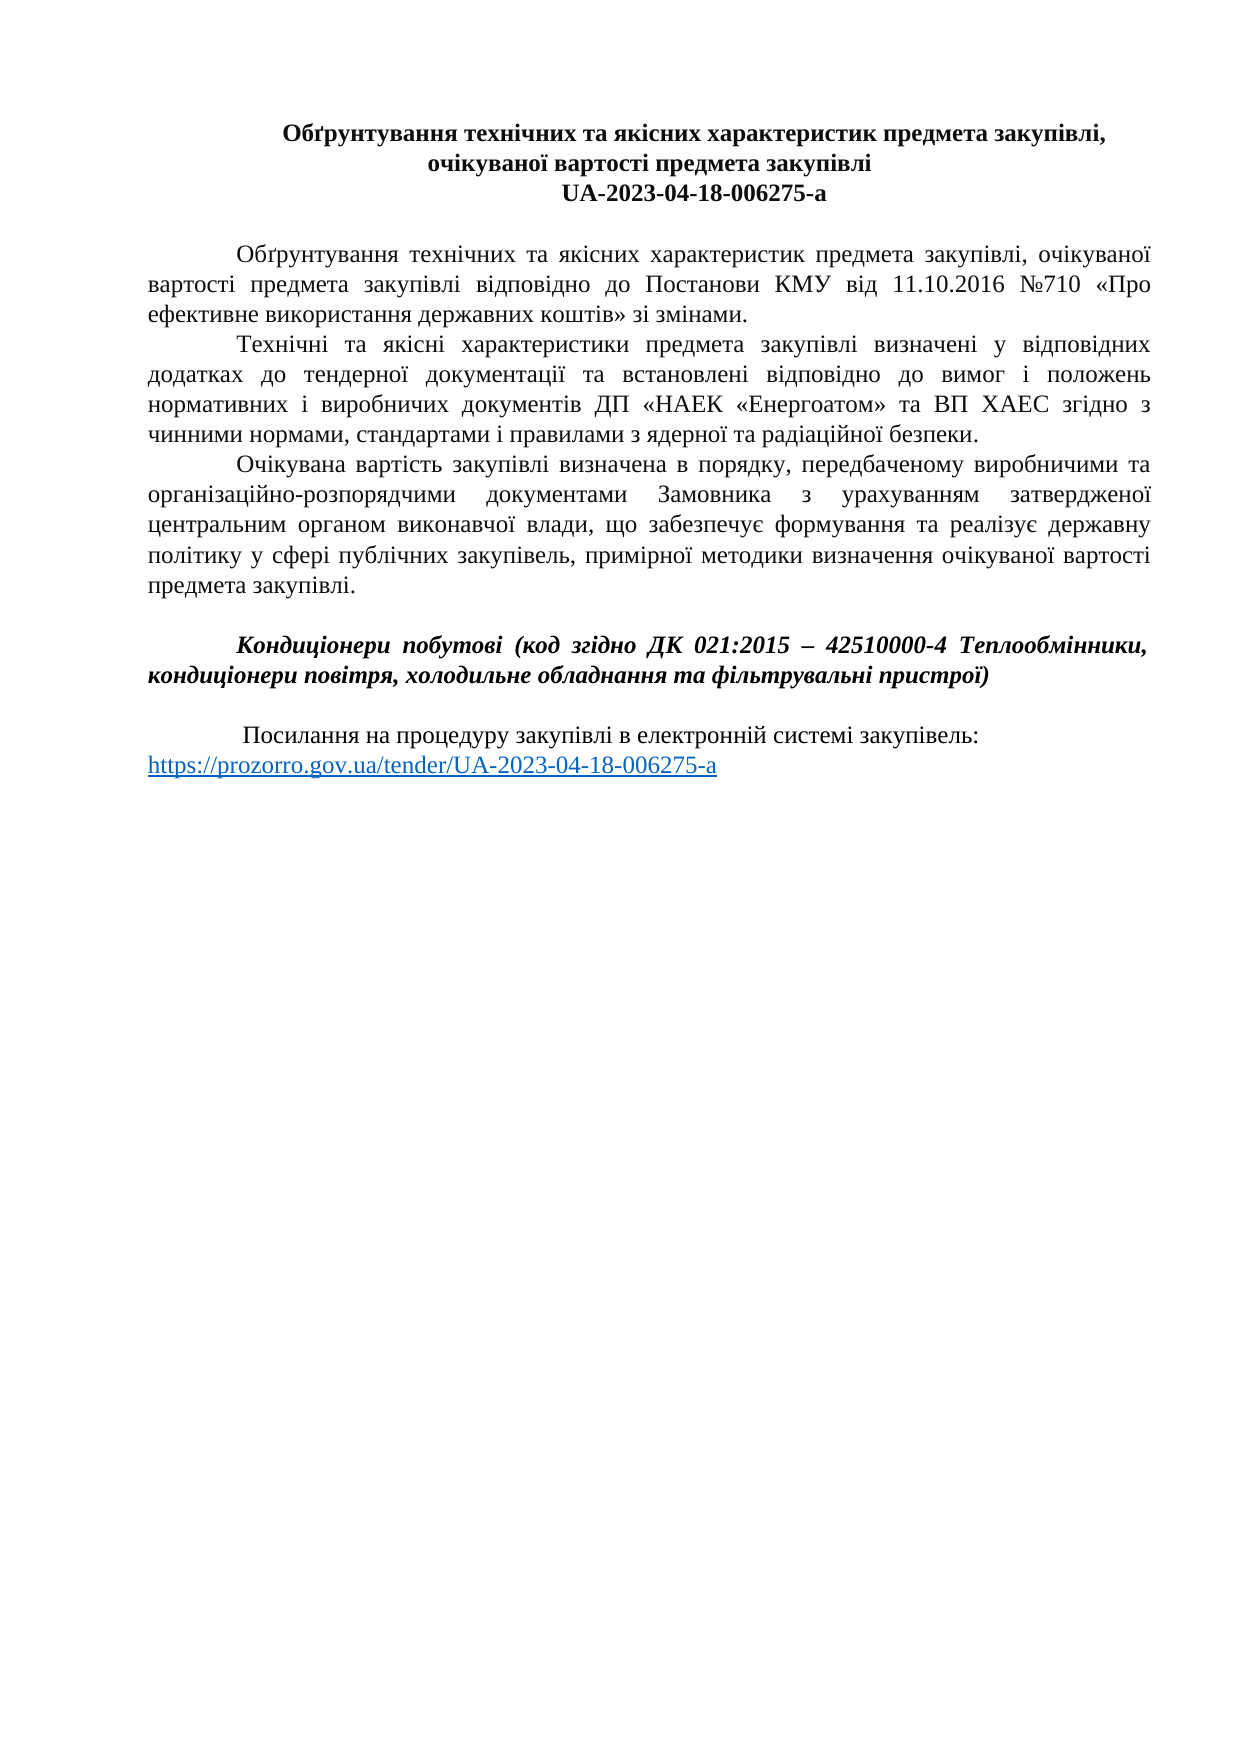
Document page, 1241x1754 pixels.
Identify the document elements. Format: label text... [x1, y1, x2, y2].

text Технічні та якісні характеристики предмета закупівлі визначені у відповідних додатках до тендерної документації та встановлені відповідно до вимог і положень нормативних і виробничих документів ДП «НАЕК «Енергоатом» та ВП ХАЕС згідно з чинними нормами, стандартами і правилами з ядерної та радіаційної безпеки. [148, 329, 1152, 448]
text Обґрунтування технічних та якісних характеристик предмета закупівлі, очікуваної вартості предмета закупівлі відповідно до Постанови КМУ від 11.10.2016 №710 «Про ефективне використання державних коштів» зі змінами. [148, 239, 1152, 328]
text Очікувана вартість закупівлі визначена в порядку, передбаченому виробничими та організаційно-розпорядчими документами Замовника з урахуванням затвердженої центральним органом виконавчої влади, що забезпечує формування та реалізує державну політику у сфері публічних закупівель, примірної методики визначення очікуваної вартості предмета закупівлі. [148, 449, 1152, 598]
text Обґрунтування технічних та якісних характеристик предмета закупівлі, очікуваної вартості предмета закупівлі [148, 118, 1152, 177]
text UA-2023-04-18-006275-a [148, 178, 1152, 207]
list https://prozorro.gov.ua/tender/UA-2023-04-18-006275-a [148, 750, 1152, 779]
list Кондиціонери побутові (код згідно ДК 021:2015 – 42510000-4 Теплообмінники, кондиціонери повітря, холодильне обладнання та фільтрувальні пристрої) [148, 630, 1152, 689]
list Посилання на процедуру закупівлі в електронній системі закупівель: [148, 720, 1152, 749]
